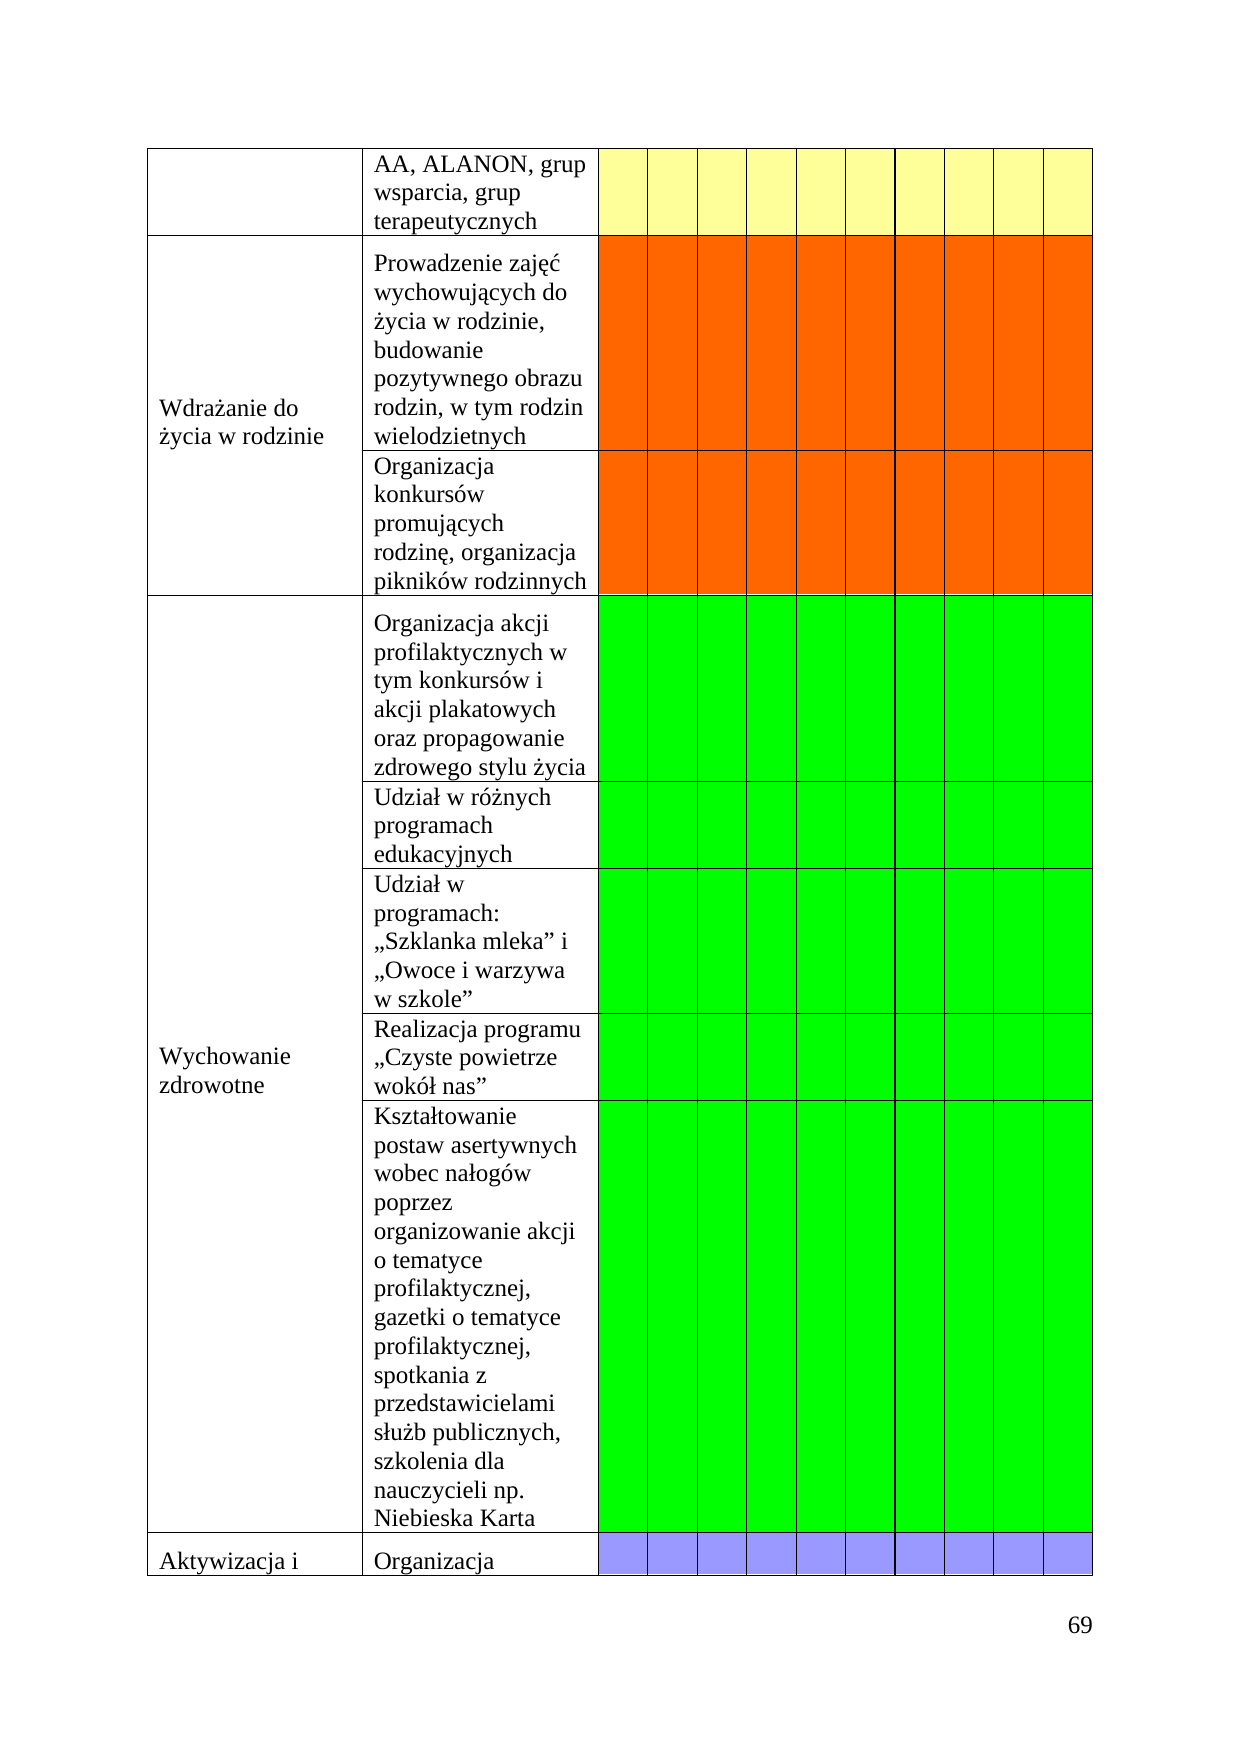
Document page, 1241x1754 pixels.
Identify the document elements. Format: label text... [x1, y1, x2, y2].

table_cell [1044, 236, 1092, 450]
table_cell Wdrażanie do życia w rodzinie [148, 236, 362, 594]
table_cell Prowadzenie zajęć wychowujących do życia w rodzinie, budowanie pozytywnego obrazu rodzin, w tym rodzin wielodzietnych [363, 236, 598, 450]
table_cell Organizacja akcji profilaktycznych w tym konkursów i akcji plakatowych oraz propagowanie zdrowego stylu życia [363, 596, 598, 781]
table_cell [698, 596, 746, 781]
table_cell [747, 451, 796, 594]
table_cell [599, 1101, 647, 1532]
table_cell [599, 869, 647, 1013]
table_cell [846, 451, 894, 594]
table_cell [599, 451, 647, 594]
table_cell [994, 1533, 1043, 1574]
table_cell [896, 869, 944, 1013]
table_cell [896, 236, 944, 450]
table_cell [747, 1101, 796, 1532]
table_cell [148, 1533, 362, 1574]
table_cell [698, 869, 746, 1013]
table_cell [698, 782, 746, 868]
table_cell [1044, 1101, 1092, 1532]
table_cell [648, 1014, 697, 1100]
table_cell [994, 149, 1043, 235]
table_cell [747, 149, 796, 235]
table_cell [896, 1533, 944, 1574]
table_cell [599, 596, 647, 781]
table_cell [994, 451, 1043, 594]
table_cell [363, 149, 598, 235]
table_cell [945, 236, 993, 450]
table_cell [599, 1533, 647, 1574]
table_cell [896, 1014, 944, 1100]
table_cell [747, 1014, 796, 1100]
table_cell [945, 1014, 993, 1100]
table_cell [698, 451, 746, 594]
table_cell [797, 149, 845, 235]
table_cell [945, 1533, 993, 1574]
table_cell [945, 596, 993, 781]
table_cell [896, 149, 944, 235]
table_cell [797, 451, 845, 594]
table_cell Udział w różnych programach edukacyjnych [363, 782, 598, 868]
table_cell [896, 451, 944, 594]
table_cell [797, 1533, 845, 1574]
table_cell [896, 596, 944, 781]
table_cell [1044, 1014, 1092, 1100]
table_cell [994, 1101, 1043, 1532]
table_cell [747, 782, 796, 868]
table_cell [994, 1014, 1043, 1100]
table_cell [846, 782, 894, 868]
table_cell [747, 596, 796, 781]
table_cell [797, 596, 845, 781]
table_cell [747, 236, 796, 450]
table_cell [698, 1533, 746, 1574]
table_cell [846, 596, 894, 781]
table_cell [994, 236, 1043, 450]
table_cell [698, 1101, 746, 1532]
table_cell [896, 1101, 944, 1532]
table_cell [797, 782, 845, 868]
table_cell [846, 1533, 894, 1574]
table_cell [648, 149, 697, 235]
table_cell [599, 782, 647, 868]
table_cell [648, 451, 697, 594]
table_cell [648, 782, 697, 868]
table_cell [1044, 782, 1092, 868]
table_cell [363, 1533, 598, 1574]
table_cell [1044, 596, 1092, 781]
table_cell [648, 596, 697, 781]
table_cell [698, 236, 746, 450]
table_cell [945, 1101, 993, 1532]
table_cell [994, 782, 1043, 868]
table_cell [846, 1014, 894, 1100]
table_cell [846, 149, 894, 235]
table_cell [797, 869, 845, 1013]
table_cell [599, 236, 647, 450]
table_cell [1044, 149, 1092, 235]
table_cell [896, 782, 944, 868]
table_cell [994, 596, 1043, 781]
table_cell [846, 236, 894, 450]
table_cell [846, 1101, 894, 1532]
table_cell [945, 451, 993, 594]
table_cell [648, 236, 697, 450]
table_cell [648, 1533, 697, 1574]
table_cell [1044, 1533, 1092, 1574]
table_cell [945, 149, 993, 235]
table_cell [846, 869, 894, 1013]
table_cell [797, 1101, 845, 1532]
table_cell Udział w programach: „Szklanka mleka” i „Owoce i warzywa w szkole” [363, 869, 598, 1013]
table_cell [797, 1014, 845, 1100]
table_cell Kształtowanie postaw asertywnych wobec nałogów poprzez organizowanie akcji o tematyce profilaktycznej, gazetki o tematyce profilaktycznej, spotkania z przedstawicielami służb publicznych, szkolenia dla nauczycieli np. Niebieska Karta [363, 1101, 598, 1532]
table_cell [945, 869, 993, 1013]
table_cell [797, 236, 845, 450]
table_cell [698, 149, 746, 235]
table_cell [1044, 451, 1092, 594]
table_cell Wychowanie zdrowotne [148, 596, 362, 1532]
table_cell [747, 1533, 796, 1574]
table_cell [599, 1014, 647, 1100]
table_cell [747, 869, 796, 1013]
table_cell [599, 149, 647, 235]
table_cell Realizacja programu „Czyste powietrze wokół nas” [363, 1014, 598, 1100]
table_cell Organizacja konkursów promujących rodzinę, organizacja pikników rodzinnych [363, 451, 598, 594]
table_cell [648, 1101, 697, 1532]
table_cell [994, 869, 1043, 1013]
table_cell [1044, 869, 1092, 1013]
table_cell [648, 869, 697, 1013]
table_cell [945, 782, 993, 868]
table_cell [698, 1014, 746, 1100]
